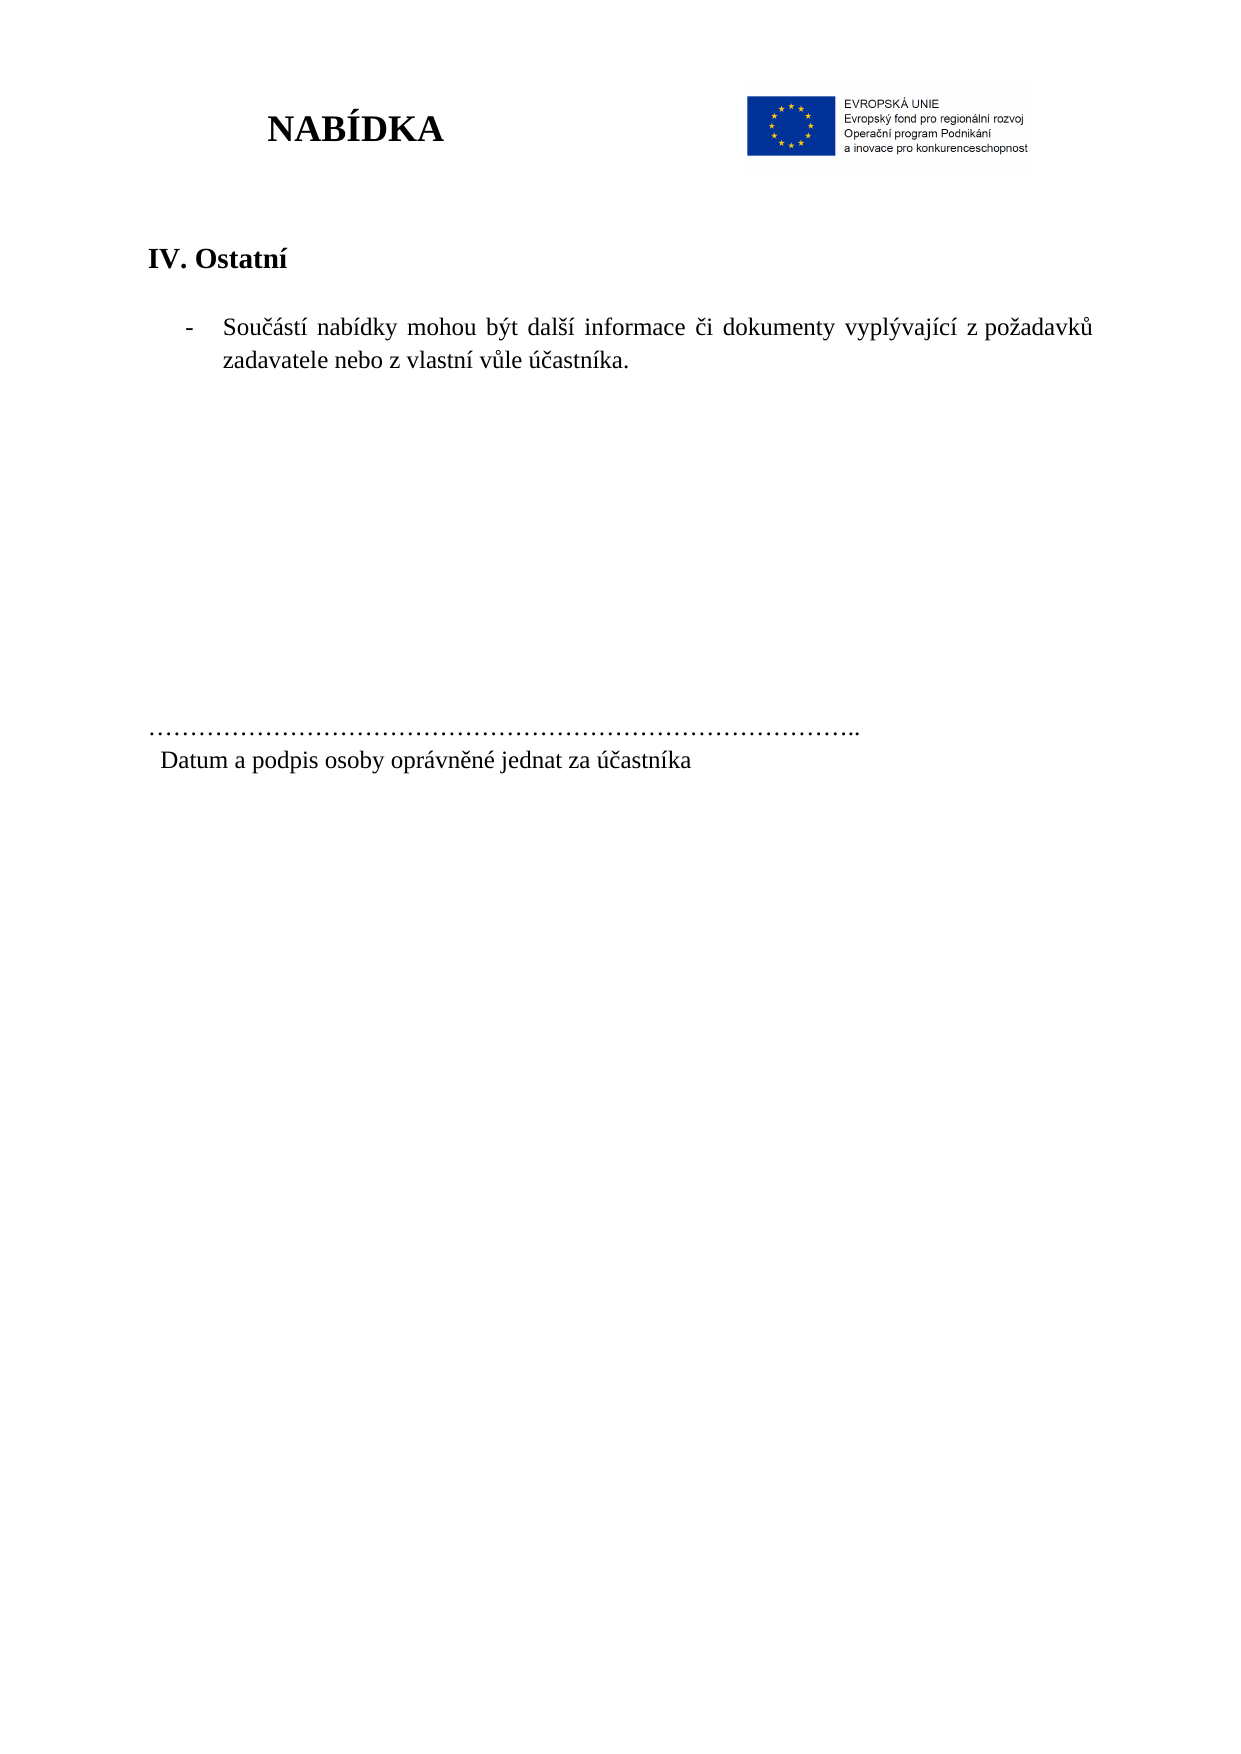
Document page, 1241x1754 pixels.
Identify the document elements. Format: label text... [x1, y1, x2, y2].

text Datum a podpis osoby oprávněné jednat za účastníka [148, 741, 1093, 774]
picture [743, 83, 1032, 174]
text ………………………………………………………………………….. [148, 708, 1093, 741]
text IV. Ostatní [148, 241, 1093, 274]
list Součástí nabídky mohou být další informace či dokumenty vyplývající z požadavků zadavatele nebo z vlastní vůle účastníka. [185, 308, 1093, 374]
